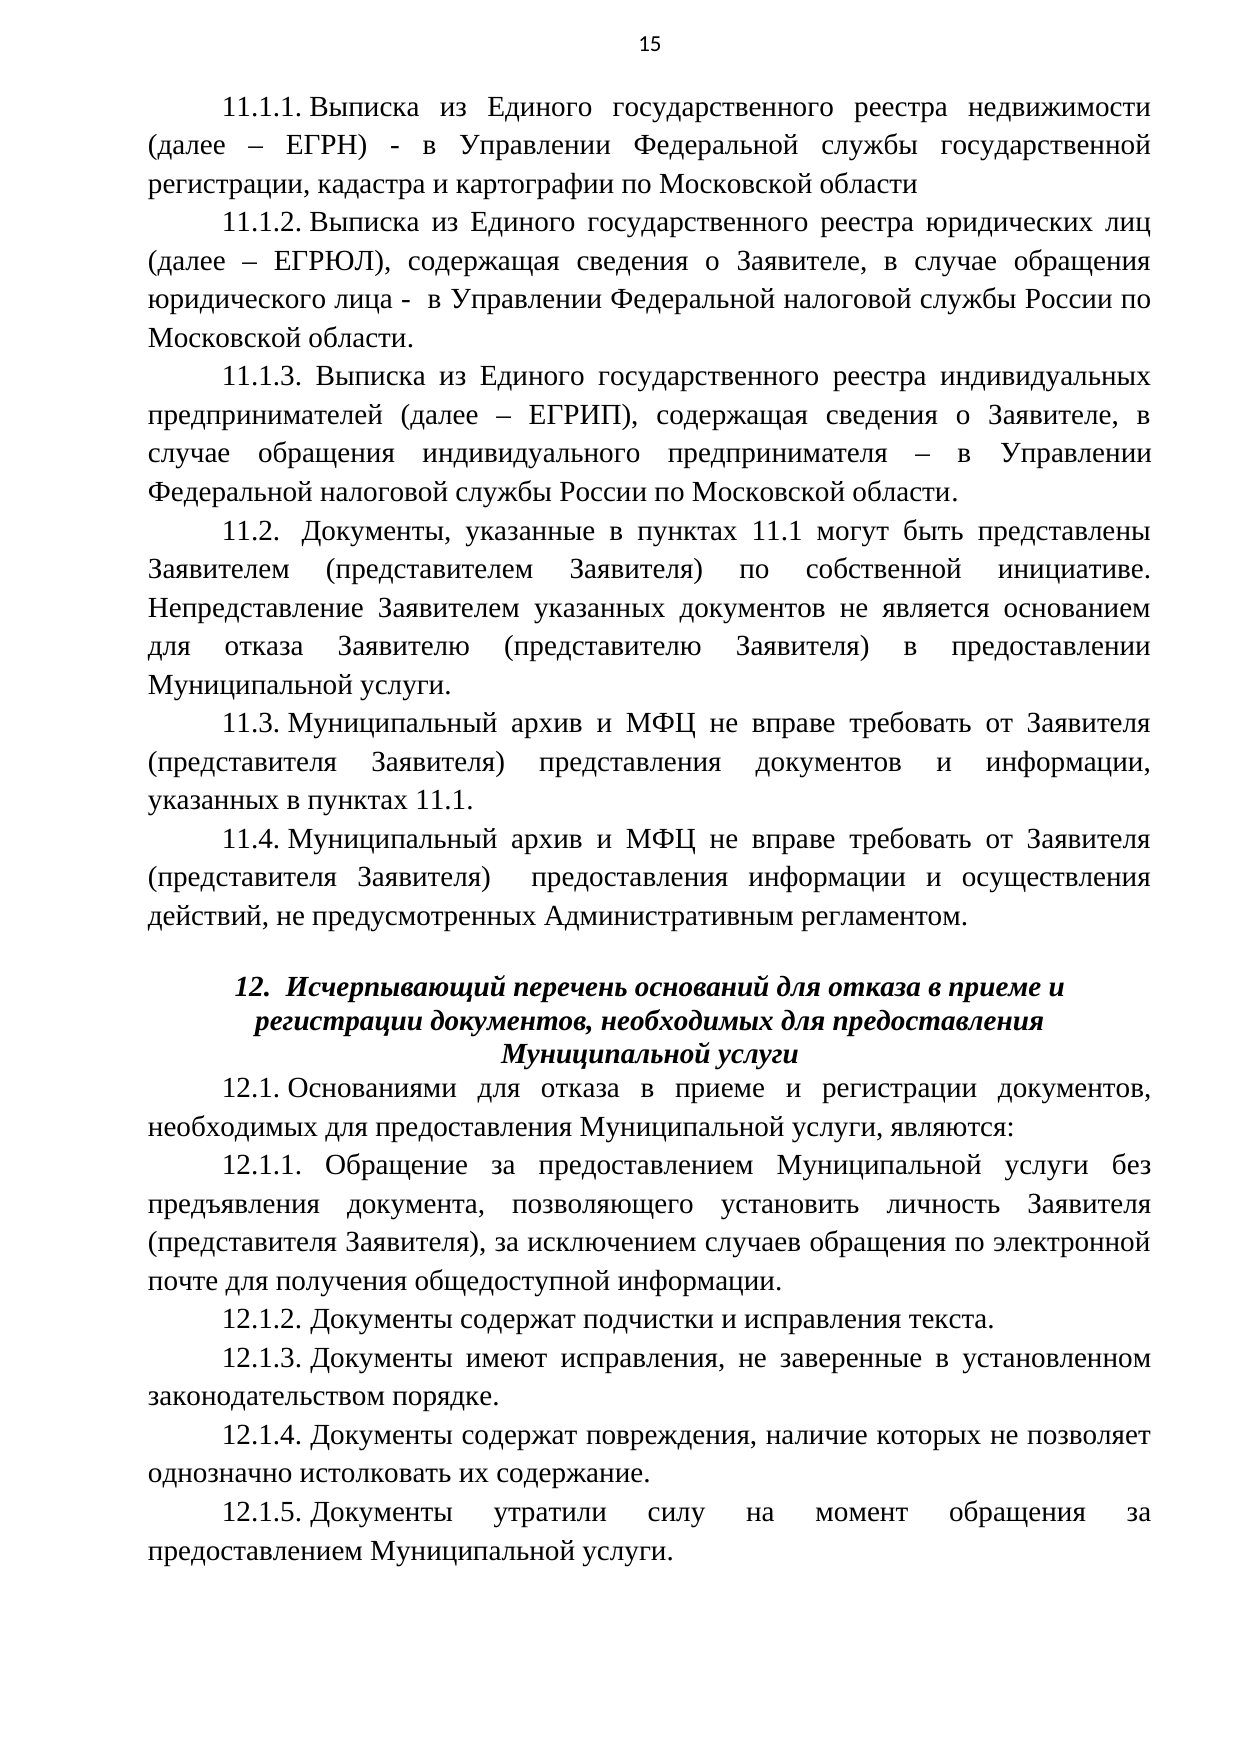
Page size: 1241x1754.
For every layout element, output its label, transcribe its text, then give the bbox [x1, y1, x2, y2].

list Документы утратили силу на момент обращения за предоставлением Муниципальной услуги. [148, 1494, 1152, 1566]
list 11.1.1. Выписка из Единого государственного реестра недвижимости (далее – ЕГРН) - в Управлении Федеральной службы государственной регистрации, кадастра и картографии по Московской области [148, 89, 1152, 199]
list Документы содержат повреждения, наличие которых не позволяет однозначно истолковать их содержание. [148, 1417, 1152, 1489]
list Документы имеют исправления, не заверенные в установленном законодательством порядке. [148, 1340, 1152, 1412]
list 11.2. Документы, указанные в пунктах 11.1 могут быть представлены Заявителем (представителем Заявителя) по собственной инициативе. Непредставление Заявителем указанных документов не является основанием для отказа Заявителю (представителю Заявителя) в предоставлении Муниципальной услуги. [148, 513, 1152, 700]
list 11.4. Муниципальный архив и МФЦ не вправе требовать от Заявителя (представителя Заявителя) предоставления информации и осуществления действий, не предусмотренных Административным регламентом. [148, 821, 1152, 932]
list 12. Исчерпывающий перечень оснований для отказа в приеме и регистрации документов, необходимых для предоставления Муниципальной услуги [148, 969, 1152, 1070]
list 12.1. Основаниями для отказа в приеме и регистрации документов, необходимых для предоставления Муниципальной услуги, являются: [148, 1070, 1152, 1142]
list Обращение за предоставлением Муниципальной услуги без предъявления документа, позволяющего установить личность Заявителя (представителя Заявителя), за исключением случаев обращения по электронной почте для получения общедоступной информации. [148, 1147, 1152, 1296]
list 11.1.3. Выписка из Единого государственного реестра индивидуальных предпринимателей (далее – ЕГРИП), содержащая сведения о Заявителе, в случае обращения индивидуального предпринимателя – в Управлении Федеральной налоговой службы России по Московской области. [148, 358, 1152, 508]
list 11.3. Муниципальный архив и МФЦ не вправе требовать от Заявителя (представителя Заявителя) представления документов и информации, указанных в пунктах 11.1. [148, 705, 1152, 816]
list 11.1.2. Выписка из Единого государственного реестра юридических лиц (далее – ЕГРЮЛ), содержащая сведения о Заявителе, в случае обращения юридического лица - в Управлении Федеральной налоговой службы России по Московской области. [148, 204, 1152, 353]
list Документы содержат подчистки и исправления текста. [148, 1301, 1152, 1335]
